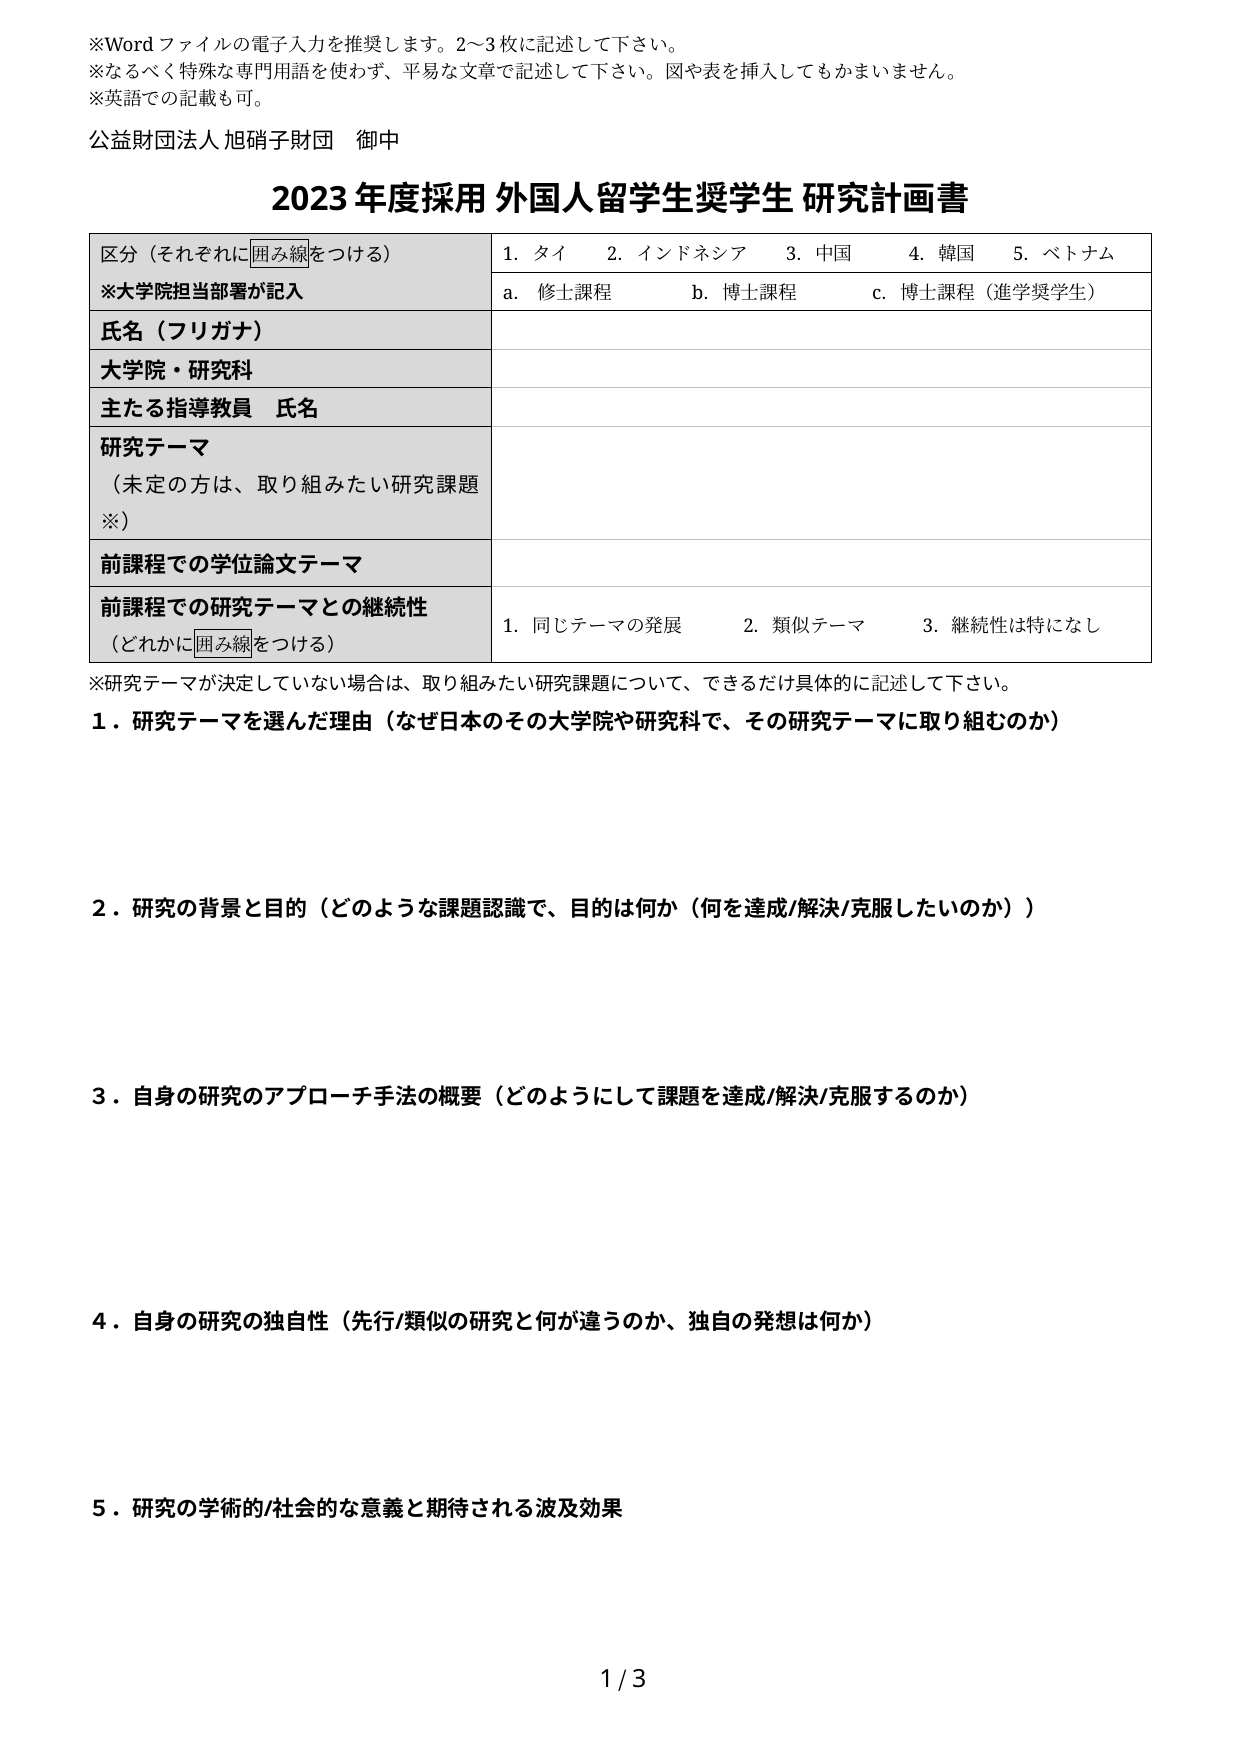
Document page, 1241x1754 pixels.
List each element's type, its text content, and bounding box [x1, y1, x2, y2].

table_cell 氏名（フリガナ） [90, 311, 491, 349]
table_header 1．タイ 2．インドネシア 3．中国 4．韓国 5．ベトナム [492, 234, 1151, 272]
table_cell [492, 388, 1151, 426]
table_cell 主たる指導教員 氏名 [90, 388, 491, 426]
table_cell a． 修士課程 b．博士課程 c．博士課程（進学奨学生） [492, 273, 1151, 310]
table_cell [492, 311, 1151, 349]
table_cell [492, 427, 1151, 539]
text ５．研究の学術的/社会的な意義と期待される波及効果 [89, 1488, 1152, 1526]
table_cell [492, 350, 1151, 387]
table_cell 前課程での学位論文テーマ [90, 540, 491, 586]
table_cell 大学院・研究科 [90, 350, 491, 387]
table_cell 1．同じテーマの発展 2．類似テーマ 3．継続性は特になし [492, 587, 1151, 662]
table_header 区分（それぞれに囲み線をつける） ※大学院担当部署が記入 [90, 234, 491, 310]
text １．研究テーマを選んだ理由（なぜ日本のその大学院や研究科で、その研究テーマに取り組むのか） [89, 701, 1152, 738]
text ２．研究の背景と目的（どのような課題認識で、目的は何か（何を達成/解決/克服したいのか）） [89, 888, 1152, 926]
text ４．自身の研究の独自性（先行/類似の研究と何が違うのか、独自の発想は何か） [89, 1301, 1152, 1338]
table_cell 前課程での研究テーマとの継続性 （どれかに囲み線をつける） [90, 587, 491, 662]
text ※研究テーマが決定していない場合は、取り組みたい研究課題について、できるだけ具体的に記述して下さい。 [89, 663, 1152, 701]
text 2023年度採用 外国人留学生奨学生 研究計画書 [89, 158, 1152, 233]
table_cell 研究テーマ （未定の方は、取り組みたい研究課題※） [90, 427, 491, 539]
text 公益財団法人 旭硝子財団 御中 [89, 121, 1152, 158]
text ３．自身の研究のアプローチ手法の概要（どのようにして課題を達成/解決/克服するのか） [89, 1076, 1152, 1113]
table_cell [492, 540, 1151, 586]
